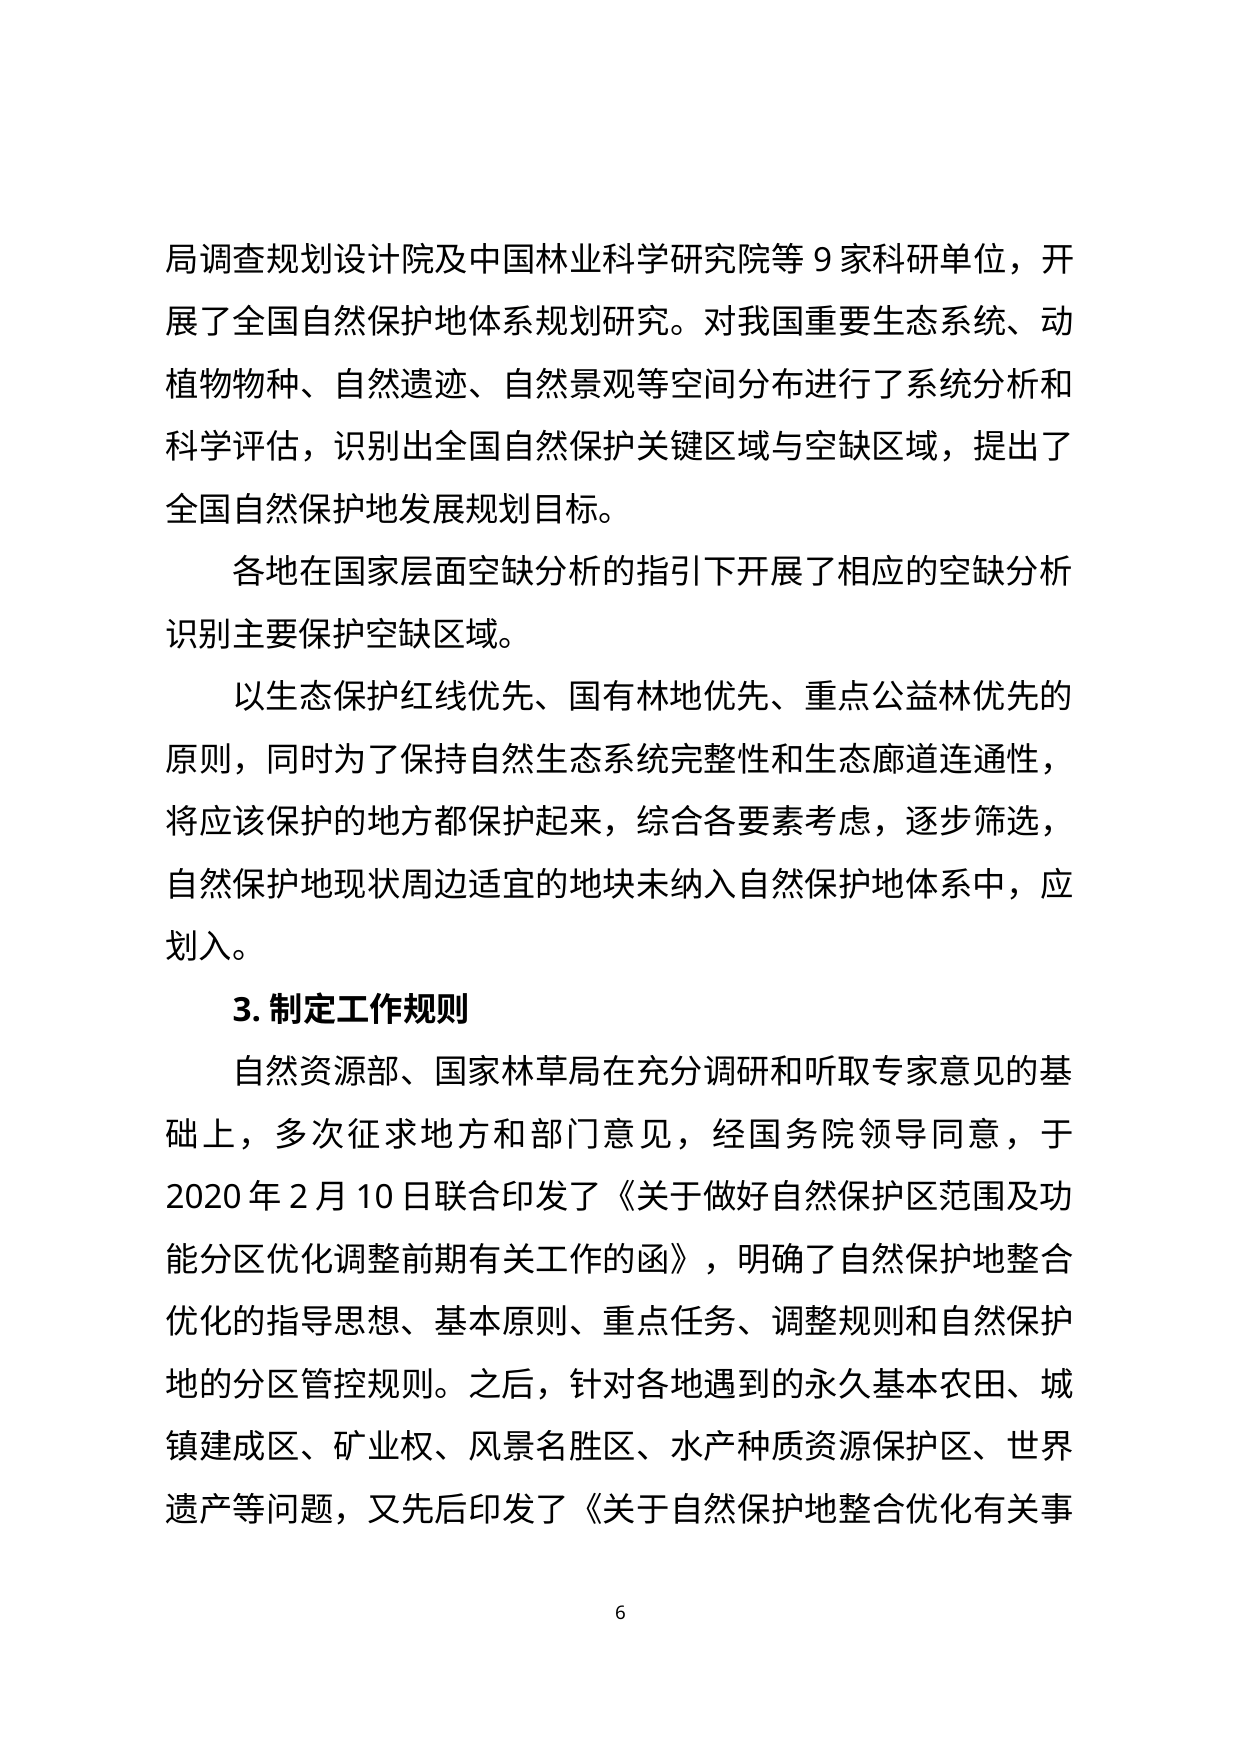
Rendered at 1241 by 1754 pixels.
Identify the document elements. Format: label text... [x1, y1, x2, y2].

subtitle 3. 制定工作规则 [165, 968, 1075, 1031]
list 各地在国家层面空缺分析的指引下开展了相应的空缺分析，识别主要保护空缺区域。 [165, 531, 1075, 656]
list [165, 1031, 1075, 1531]
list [165, 218, 1075, 531]
list 以生态保护红线优先、国有林地优先、重点公益林优先的原则，同时为了保持自然生态系统完整性和生态廊道连通性，将应该保护的地方都保护起来，综合各要素考虑，逐步筛选，自然保护地现状周边适宜的地块未纳入自然保护地体系中，应划入。 [165, 656, 1075, 968]
